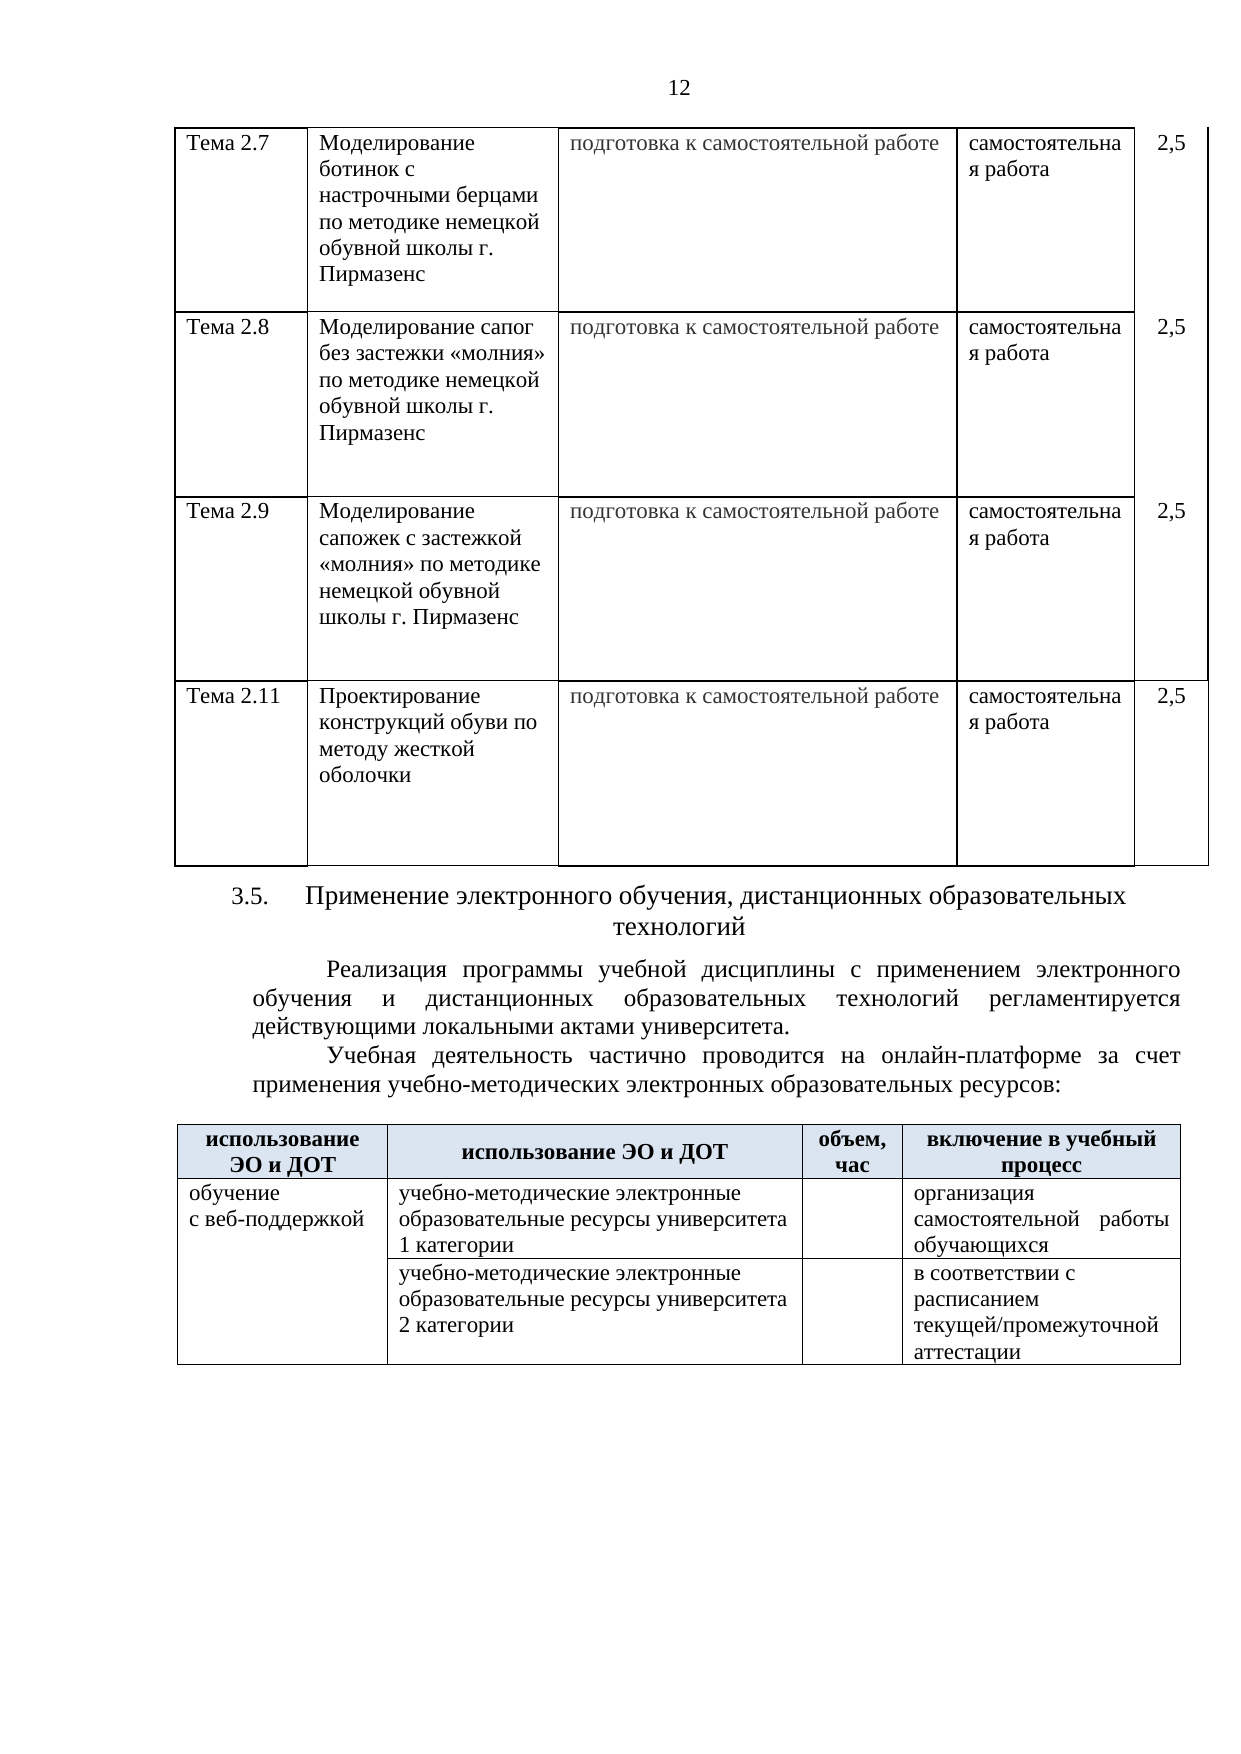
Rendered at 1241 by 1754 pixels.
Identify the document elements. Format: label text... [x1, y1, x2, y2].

table_cell 2,5 [1135, 496, 1207, 680]
table_header использование ЭО и ДОТ [388, 1125, 802, 1178]
table_header включение в учебный процесс [903, 1125, 1180, 1178]
text Учебная деятельность частично проводится на онлайн-платформе за счет применения учебно-методических электронных образовательных ресурсов: [252, 1040, 1181, 1098]
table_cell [559, 129, 956, 311]
table_header объем, час [803, 1125, 902, 1178]
table_cell подготовка к самостоятельной работе [559, 498, 956, 680]
table_cell [803, 1259, 902, 1364]
table_cell самостоятельная работа [958, 682, 1134, 864]
table_cell 2,5 [1135, 311, 1207, 496]
table_cell в соответствии с расписанием текущей/промежуточной аттестации [903, 1259, 1180, 1364]
table_cell подготовка к самостоятельной работе [559, 313, 956, 496]
table_cell Тема 2.8 [176, 313, 307, 496]
table_header использование ЭО и ДОТ [178, 1125, 387, 1178]
table_cell Проектирование конструкций обуви по методу жесткой оболочки [308, 681, 558, 864]
table_cell обучение с веб-поддержкой [178, 1179, 387, 1364]
table_cell организация самостоятельной работы обучающихся [903, 1179, 1180, 1258]
table_cell Тема 2.9 [176, 498, 307, 680]
table_cell самостоятельная работа [958, 313, 1134, 496]
table_cell Моделирование сапожек с застежкой «молния» по методике немецкой обувной школы г. Пирмазенс [308, 497, 558, 680]
table_cell 2,5 [1135, 127, 1207, 311]
table_cell учебно-методические электронные образовательные ресурсы университета 1 категории [388, 1179, 802, 1258]
table_cell Моделирование ботинок с настрочными берцами по методике немецкой обувной школы г. Пирмазенс [308, 128, 558, 311]
table_cell Моделирование сапог без застежки «молния» по методике немецкой обувной школы г. Пирмазенс [308, 312, 558, 496]
table_cell подготовка к самостоятельной работе [559, 682, 956, 864]
table_cell Тема 2.7 [176, 129, 307, 311]
table_cell [803, 1179, 902, 1258]
table_cell Тема 2.11 [176, 682, 307, 864]
table_cell учебно-методические электронные образовательные ресурсы университета 2 категории [388, 1259, 802, 1364]
subtitle Применение электронного обучения, дистанционных образовательных технологий [177, 879, 1181, 941]
table_cell самостоятельная работа [958, 498, 1134, 680]
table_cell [958, 129, 1134, 311]
text Реализация программы учебной дисциплины с применением электронного обучения и дистанционных образовательных технологий регламентируется действующими локальными актами университета. [252, 954, 1181, 1040]
table_cell 2,5 [1135, 681, 1208, 864]
